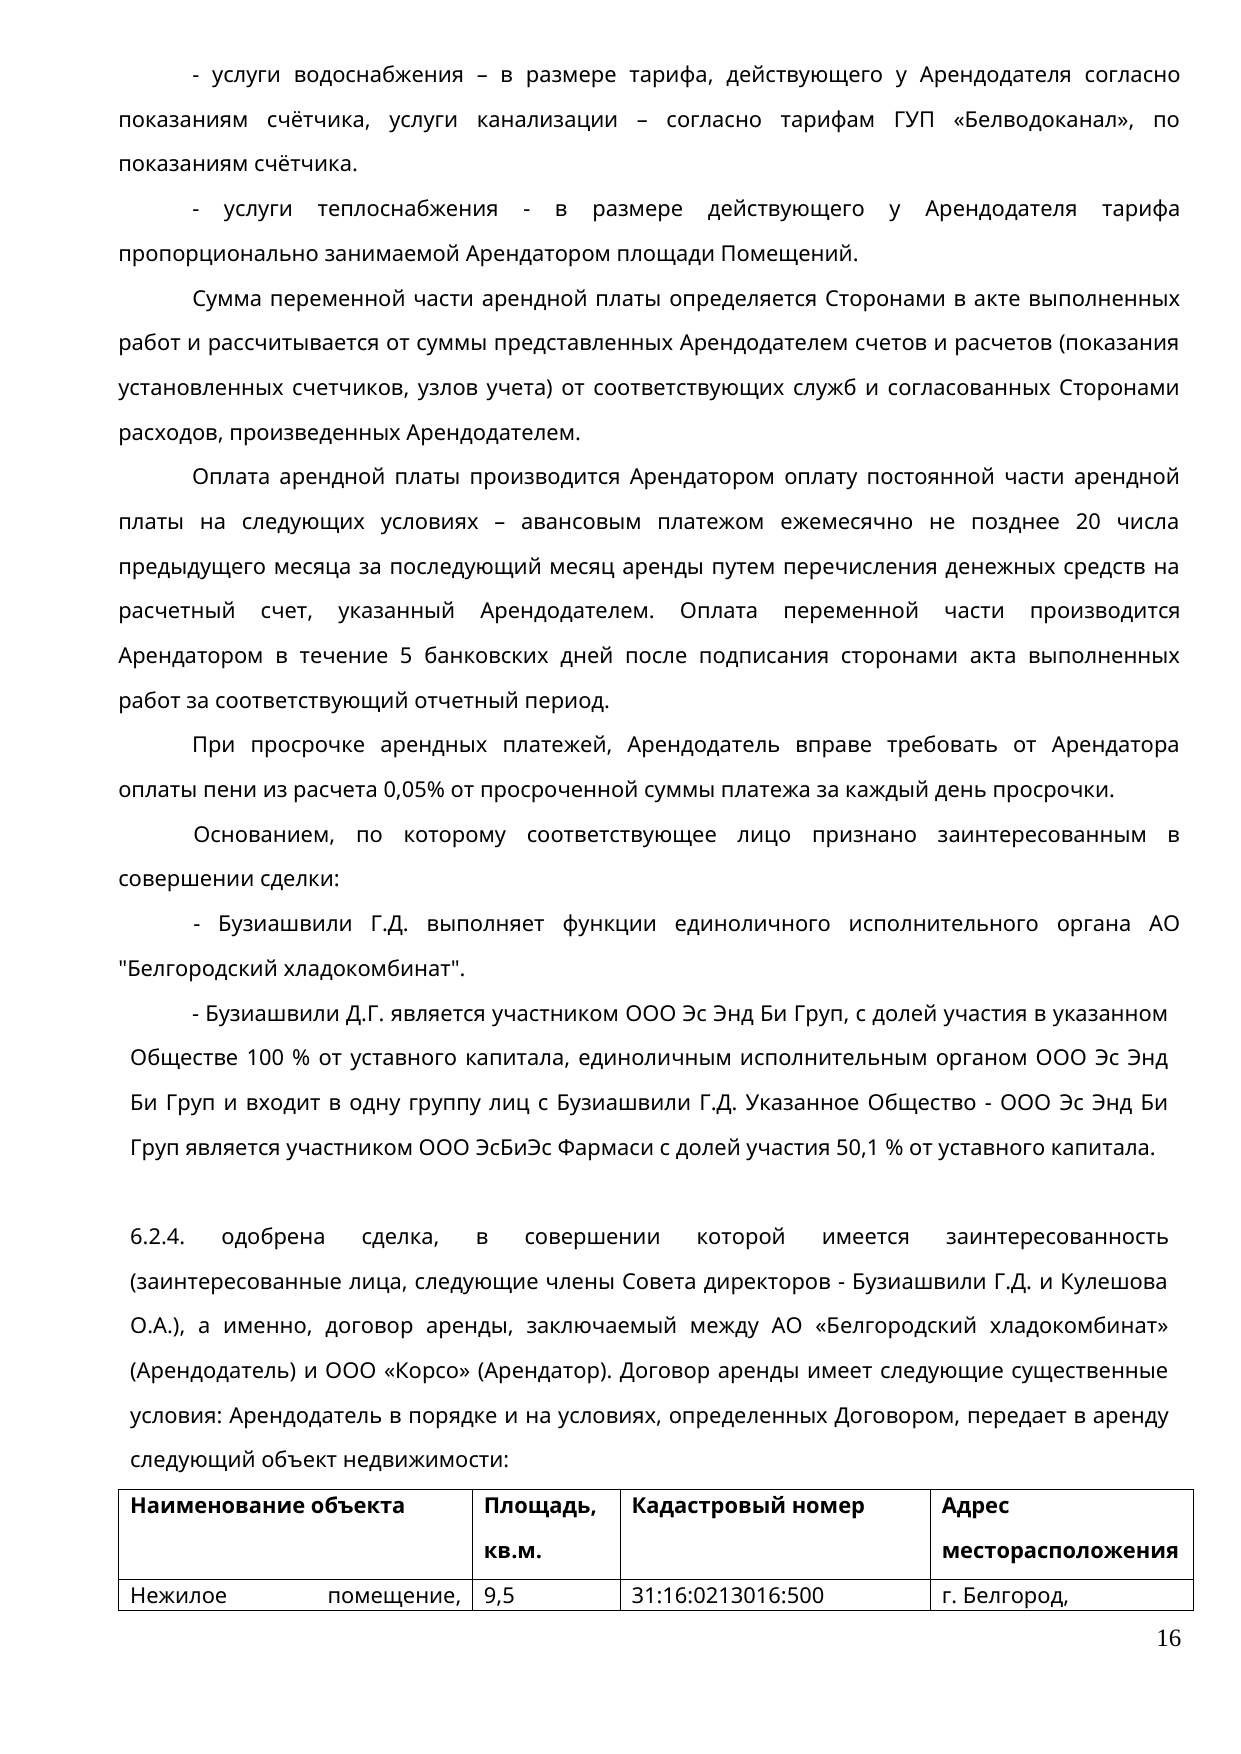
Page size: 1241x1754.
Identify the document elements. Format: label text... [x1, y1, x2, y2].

text Сумма переменной части арендной платы определяется Сторонами в акте выполненных работ и рассчитывается от суммы представленных Арендодателем счетов и расчетов (показания установленных счетчиков, узлов учета) от соответствующих служб и согласованных Сторонами расходов, произведенных Арендодателем. [118, 282, 1181, 446]
table_header Площадь, кв.м. [473, 1490, 620, 1579]
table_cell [931, 1580, 1193, 1610]
text - услуги теплоснабжения - в размере действующего у Арендодателя тарифа пропорционально занимаемой Арендатором площади Помещений. [118, 193, 1181, 268]
table_cell 9,5 [473, 1580, 620, 1610]
table_header Адрес месторасположения [931, 1490, 1193, 1579]
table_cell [621, 1580, 930, 1610]
text - Бузиашвили Д.Г. является участником ООО Эс Энд Би Груп, с долей участия в указанном Обществе 100 % от уставного капитала, единоличным исполнительным органом ООО Эс Энд Би Груп и входит в одну группу лиц с Бузиашвили Г.Д. Указанное Общество - ООО Эс Энд Би Груп является участником ООО ЭсБиЭс Фармаси с долей участия 50,1 % от уставного капитала. [130, 997, 1169, 1161]
table_header Кадастровый номер [621, 1490, 930, 1579]
text Основанием, по которому соответствующее лицо признано заинтересованным в совершении сделки: [118, 819, 1181, 893]
table_header Наименование объекта [119, 1490, 472, 1579]
text 6.2.4. одобрена сделка, в совершении которой имеется заинтересованность (заинтересованные лица, следующие члены Совета директоров - Бузиашвили Г.Д. и Кулешова О.А.), а именно, договор аренды, заключаемый между АО «Белгородский хладокомбинат» (Арендодатель) и ООО «Корсо» (Арендатор). Договор аренды имеет следующие существенные условия: Арендодатель в порядке и на условиях, определенных Договором, передает в аренду следующий объект недвижимости: [130, 1221, 1169, 1474]
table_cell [119, 1580, 472, 1610]
text - услуги водоснабжения – в размере тарифа, действующего у Арендодателя согласно показаниям счётчика, услуги канализации – согласно тарифам ГУП «Белводоканал», по показаниям счётчика. [118, 59, 1181, 178]
text - Бузиашвили Г.Д. выполняет функции единоличного исполнительного органа АО "Белгородский хладокомбинат". [118, 908, 1181, 983]
text При просрочке арендных платежей, Арендодатель вправе требовать от Арендатора оплаты пени из расчета 0,05% от просроченной суммы платежа за каждый день просрочки. [118, 729, 1181, 804]
text Оплата арендной платы производится Арендатором оплату постоянной части арендной платы на следующих условиях – авансовым платежом ежемесячно не позднее 20 числа предыдущего месяца за последующий месяц аренды путем перечисления денежных средств на расчетный счет, указанный Арендодателем. Оплата переменной части производится Арендатором в течение 5 банковских дней после подписания сторонами акта выполненных работ за соответствующий отчетный период. [118, 461, 1181, 714]
